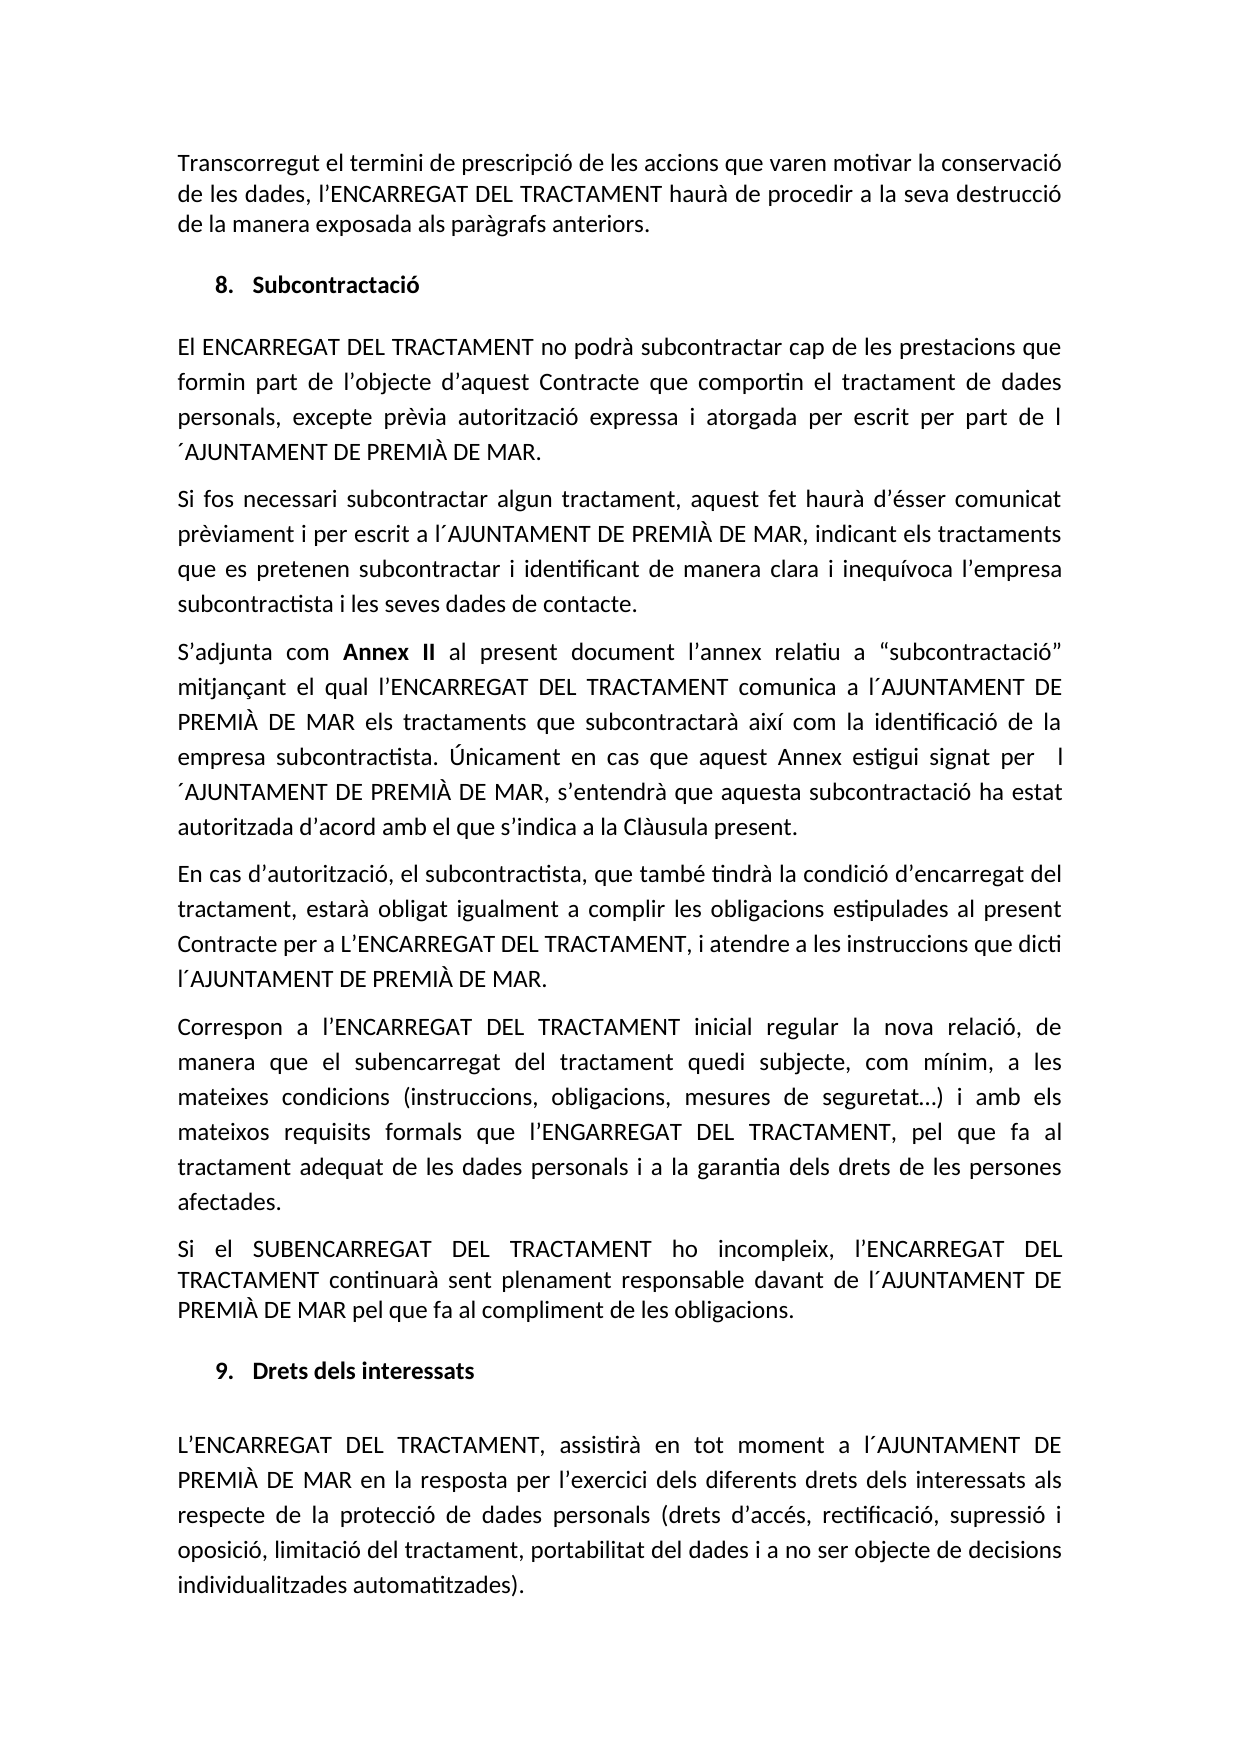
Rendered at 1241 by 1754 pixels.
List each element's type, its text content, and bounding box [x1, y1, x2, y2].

text En cas d’autorització, el subcontractista, que també tindrà la condició d’encarregat del tractament, estarà obligat igualment a complir les obligacions estipulades al present Contracte per a L’ENCARREGAT DEL TRACTAMENT, i atendre a les instruccions que dicti l´AJUNTAMENT DE PREMIÀ DE MAR. [177, 858, 1063, 994]
text Transcorregut el termini de prescripció de les accions que varen motivar la conservació de les dades, l’ENCARREGAT DEL TRACTAMENT haurà de procedir a la seva destrucció de la manera exposada als paràgrafs anteriors. [177, 148, 1063, 239]
text Si fos necessari subcontractar algun tractament, aquest fet haurà d’ésser comunicat prèviament i per escrit a l´AJUNTAMENT DE PREMIÀ DE MAR, indicant els tractaments que es pretenen subcontractar i identificant de manera clara i inequívoca l’empresa subcontractista i les seves dades de contacte. [177, 483, 1063, 619]
text Correspon a l’ENCARREGAT DEL TRACTAMENT inicial regular la nova relació, de manera que el subencarregat del tractament quedi subjecte, com mínim, a les mateixes condicions (instruccions, obligacions, mesures de seguretat…) i amb els mateixos requisits formals que l’ENGARREGAT DEL TRACTAMENT, pel que fa al tractament adequat de les dades personals i a la garantia dels drets de les persones afectades. [177, 1011, 1063, 1216]
list Subcontractació [215, 270, 1063, 300]
text Si el SUBENCARREGAT DEL TRACTAMENT ho incompleix, l’ENCARREGAT DEL TRACTAMENT continuarà sent plenament responsable davant de l´AJUNTAMENT DE PREMIÀ DE MAR pel que fa al compliment de les obligacions. [177, 1233, 1063, 1325]
list Drets dels interessats [215, 1355, 1063, 1386]
text El ENCARREGAT DEL TRACTAMENT no podrà subcontractar cap de les prestacions que formin part de l’objecte d’aquest Contracte que comportin el tractament de dades personals, excepte prèvia autorització expressa i atorgada per escrit per part de l´AJUNTAMENT DE PREMIÀ DE MAR. [177, 331, 1063, 466]
text S’adjunta com Annex II al present document l’annex relatiu a “subcontractació” mitjançant el qual l’ENCARREGAT DEL TRACTAMENT comunica a l´AJUNTAMENT DE PREMIÀ DE MAR els tractaments que subcontractarà així com la identificació de la empresa subcontractista. Únicament en cas que aquest Annex estigui signat per l´AJUNTAMENT DE PREMIÀ DE MAR, s’entendrà que aquesta subcontractació ha estat autoritzada d’acord amb el que s’indica a la Clàusula present. [177, 636, 1063, 841]
text L’ENCARREGAT DEL TRACTAMENT, assistirà en tot moment a l´AJUNTAMENT DE PREMIÀ DE MAR en la resposta per l’exercici dels diferents drets dels interessats als respecte de la protecció de dades personals (drets d’accés, rectificació, supressió i oposició, limitació del tractament, portabilitat del dades i a no ser objecte de decisions individualitzades automatitzades). [177, 1429, 1063, 1599]
